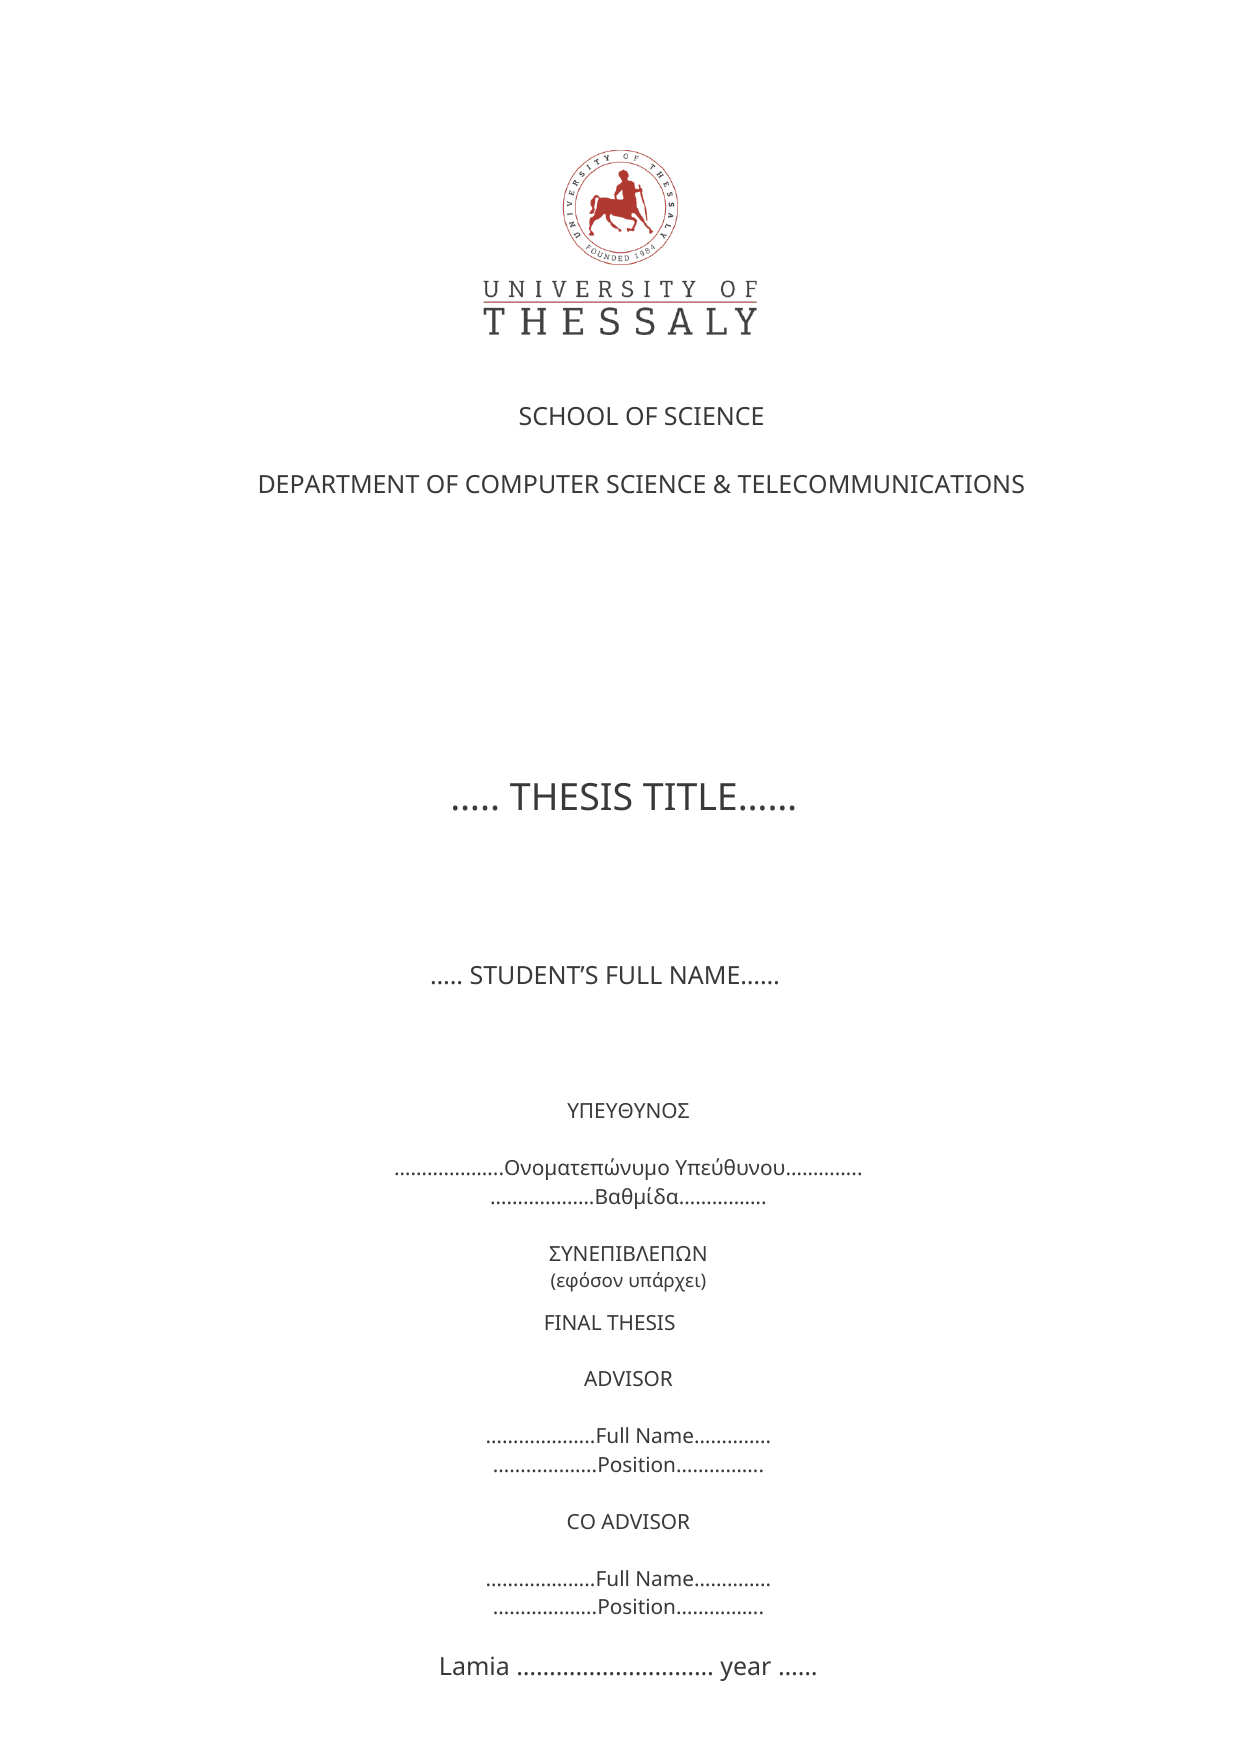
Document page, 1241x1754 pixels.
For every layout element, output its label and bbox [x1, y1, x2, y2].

picture [483, 150, 757, 335]
